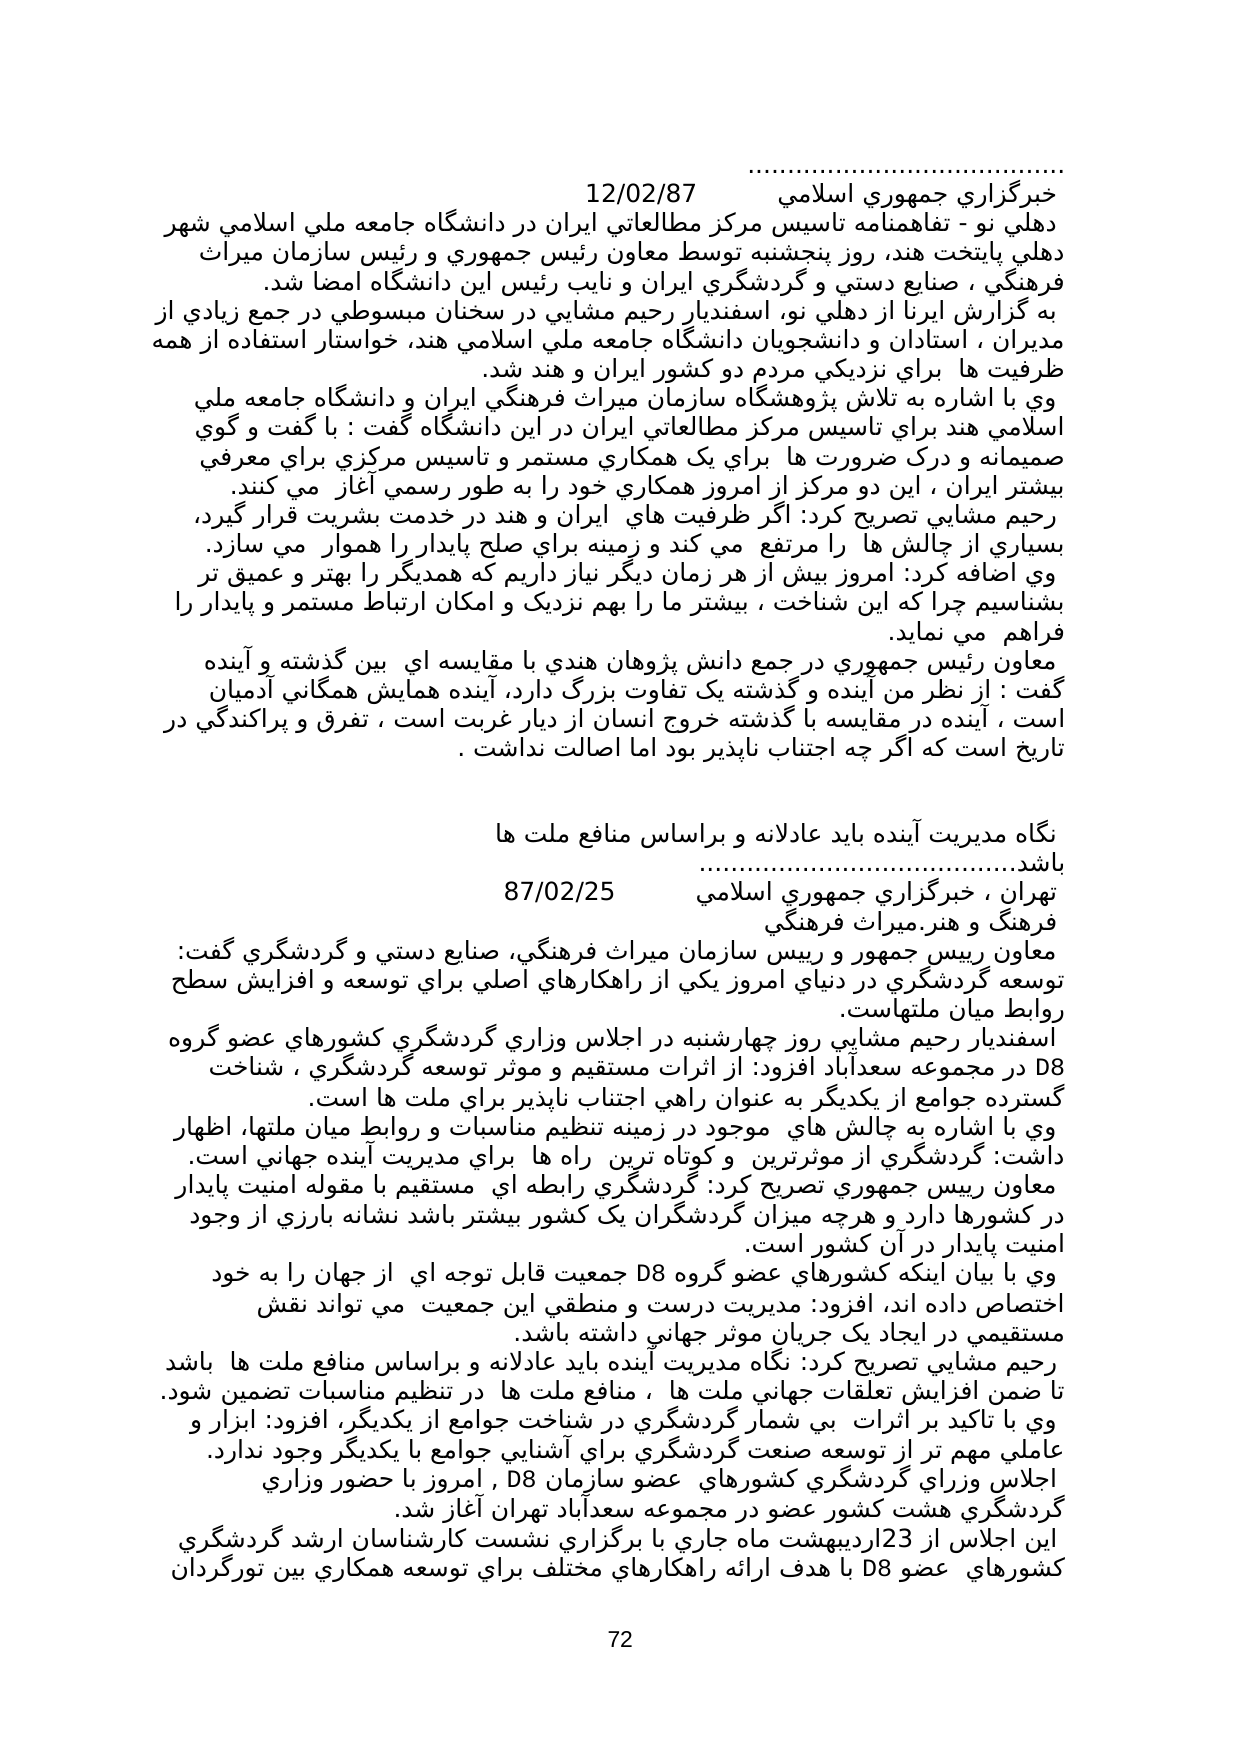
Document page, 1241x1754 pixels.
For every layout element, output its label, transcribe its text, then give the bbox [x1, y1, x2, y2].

text ‏ نگاه مديريت آينده بايد عادلانه و براساس منافع ملت‏ ها باشد........................................ [150, 819, 1065, 877]
text ‏ تهران ، خبرگزاري جمهوري اسلامي 87/02/25 [150, 877, 1065, 907]
text ‏ خبرگزاري جمهوري اسلامي 12/02/87 [150, 179, 1065, 208]
text ‏ وي با اشاره به چالش هاي موجود در زمينه تنظيم مناسبات و روابط ميان‏ ملتها، اظهار داشت: گردشگري از موثرترين و کوتاه ترين راه ها براي‏ مديريت آينده جهاني است. [150, 1112, 1065, 1171]
text ‏ به گزارش ايرنا از دهلي نو، اسفنديار رحيم مشايي در سخنان مبسوطي در جمع‏ زيادي از مديران ، استادان و دانشجويان دانشگاه جامعه ملي اسلامي هند،‏ خواستار استفاده از همه ظرفيت ها براي نزديکي مردم دو کشور ايران و هند‏ شد. [150, 296, 1065, 383]
text ‏ اسفنديار رحيم مشايي روز چهارشنبه در اجلاس وزاري گردشگري کشورهاي عضو‏ گروه D8 در مجموعه سعدآباد افزود: از اثرات مستقيم و موثر توسعه گردشگري‏ ، شناخت گسترده جوامع از يکديگر به عنوان راهي اجتناب ناپذير براي ملت ها‏ است. [150, 1023, 1065, 1112]
text ‏ معاون رييس جمهوري تصريح کرد: گردشگري رابطه اي مستقيم با مقوله امنيت‏ پايدار در کشورها دارد و هرچه ميزان گردشگران يک کشور بيشتر باشد نشانه‏ بارزي از وجود امنيت پايدار در آن کشور است. [150, 1171, 1065, 1258]
text ‏ معاون رئيس جمهوري در جمع دانش پژوهان هندي با مقايسه اي بين گذشته‏ و آينده گفت : از نظر من آينده و گذشته يک تفاوت بزرگ دارد، آينده همايش‏ همگاني آدميان است ، آينده در مقايسه با گذشته خروج انسان از ديار غربت‏ است ، تفرق و پراکندگي در تاريخ است که اگر چه اجتناب ناپذير بود اما‏ اصالت نداشت . [150, 646, 1065, 762]
text ‏ وي با تاکيد بر اثرات بي شمار گردشگري در شناخت جوامع از يکديگر، افزود:‏ ابزار و عاملي مهم تر از توسعه صنعت گردشگري براي آشنايي جوامع با يکديگر‏ وجود ندارد. [150, 1406, 1065, 1464]
text ‏ وي با اشاره به تلاش پژوهشگاه سازمان ميراث فرهنگي ايران و دانشگاه‏ جامعه ملي اسلامي هند براي تاسيس مرکز مطالعاتي ايران در اين دانشگاه گفت‏ : با گفت و گوي صميمانه و درک ضرورت ها براي يک همکاري مستمر و تاسيس‏ مرکزي براي معرفي بيشتر ايران ، اين دو مرکز از امروز همکاري خود را به‏ طور رسمي آغاز مي کنند. [150, 383, 1065, 500]
text ‏ رحيم مشايي تصريح کرد: اگر ظرفيت هاي ايران و هند در خدمت بشريت‏ قرار گيرد، بسياري از چالش ها را مرتفع مي کند و زمينه براي صلح پايدار‏ را هموار مي سازد. [150, 500, 1065, 558]
text ‏ اجلاس وزراي گردشگري کشورهاي عضو سازمان D8 , امروز با حضور وزاري‏ گردشگري هشت کشور عضو در مجموعه سعدآباد تهران آغاز شد. [150, 1464, 1065, 1524]
text ........................................ [150, 150, 1065, 179]
text ‏ دهلي نو - تفاهمنامه تاسيس مرکز مطالعاتي ايران در دانشگاه جامعه ملي‏ اسلامي شهر دهلي پايتخت هند، روز پنجشنبه توسط معاون رئيس جمهوري و رئيس‏ سازمان ميراث فرهنگي ، صنايع دستي و گردشگري ايران و نايب رئيس اين‏ دانشگاه امضا شد. [150, 208, 1065, 296]
text ‏ وي اضافه کرد: امروز بيش از هر زمان ديگر نياز داريم که همديگر را‏ بهتر و عميق تر بشناسيم چرا که اين شناخت ، بيشتر ما را بهم نزديک و‏ امکان ارتباط مستمر و پايدار را فراهم مي نمايد. [150, 558, 1065, 646]
text ‏ وي با بيان اينکه کشورهاي عضو گروه D8 جمعيت قابل توجه اي از جهان را به‏ خود اختصاص داده اند، افزود: مديريت درست و منطقي اين جمعيت مي تواند نقش‏ مستقيمي در ايجاد يک جريان موثر جهاني داشته باشد. [150, 1258, 1065, 1347]
text ‏ معاون رييس جمهور و رييس سازمان ميراث فرهنگي، صنايع دستي و گردشگري گفت:‏ توسعه گردشگري در دنياي امروز يکي از راهکارهاي اصلي براي توسعه و‏ افزايش سطح روابط ميان ملتهاست. [150, 936, 1065, 1023]
text ‏ فرهنگ و هنر.ميراث فرهنگي [150, 907, 1065, 936]
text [150, 1524, 1065, 1584]
text ‏ رحيم مشايي تصريح کرد: نگاه مديريت آينده بايد عادلانه و براساس منافع ملت‏ ها باشد تا ضمن افزايش تعلقات جهاني ملت ها ، منافع ملت ها در تنظيم‏ مناسبات تضمين شود. [150, 1347, 1065, 1406]
